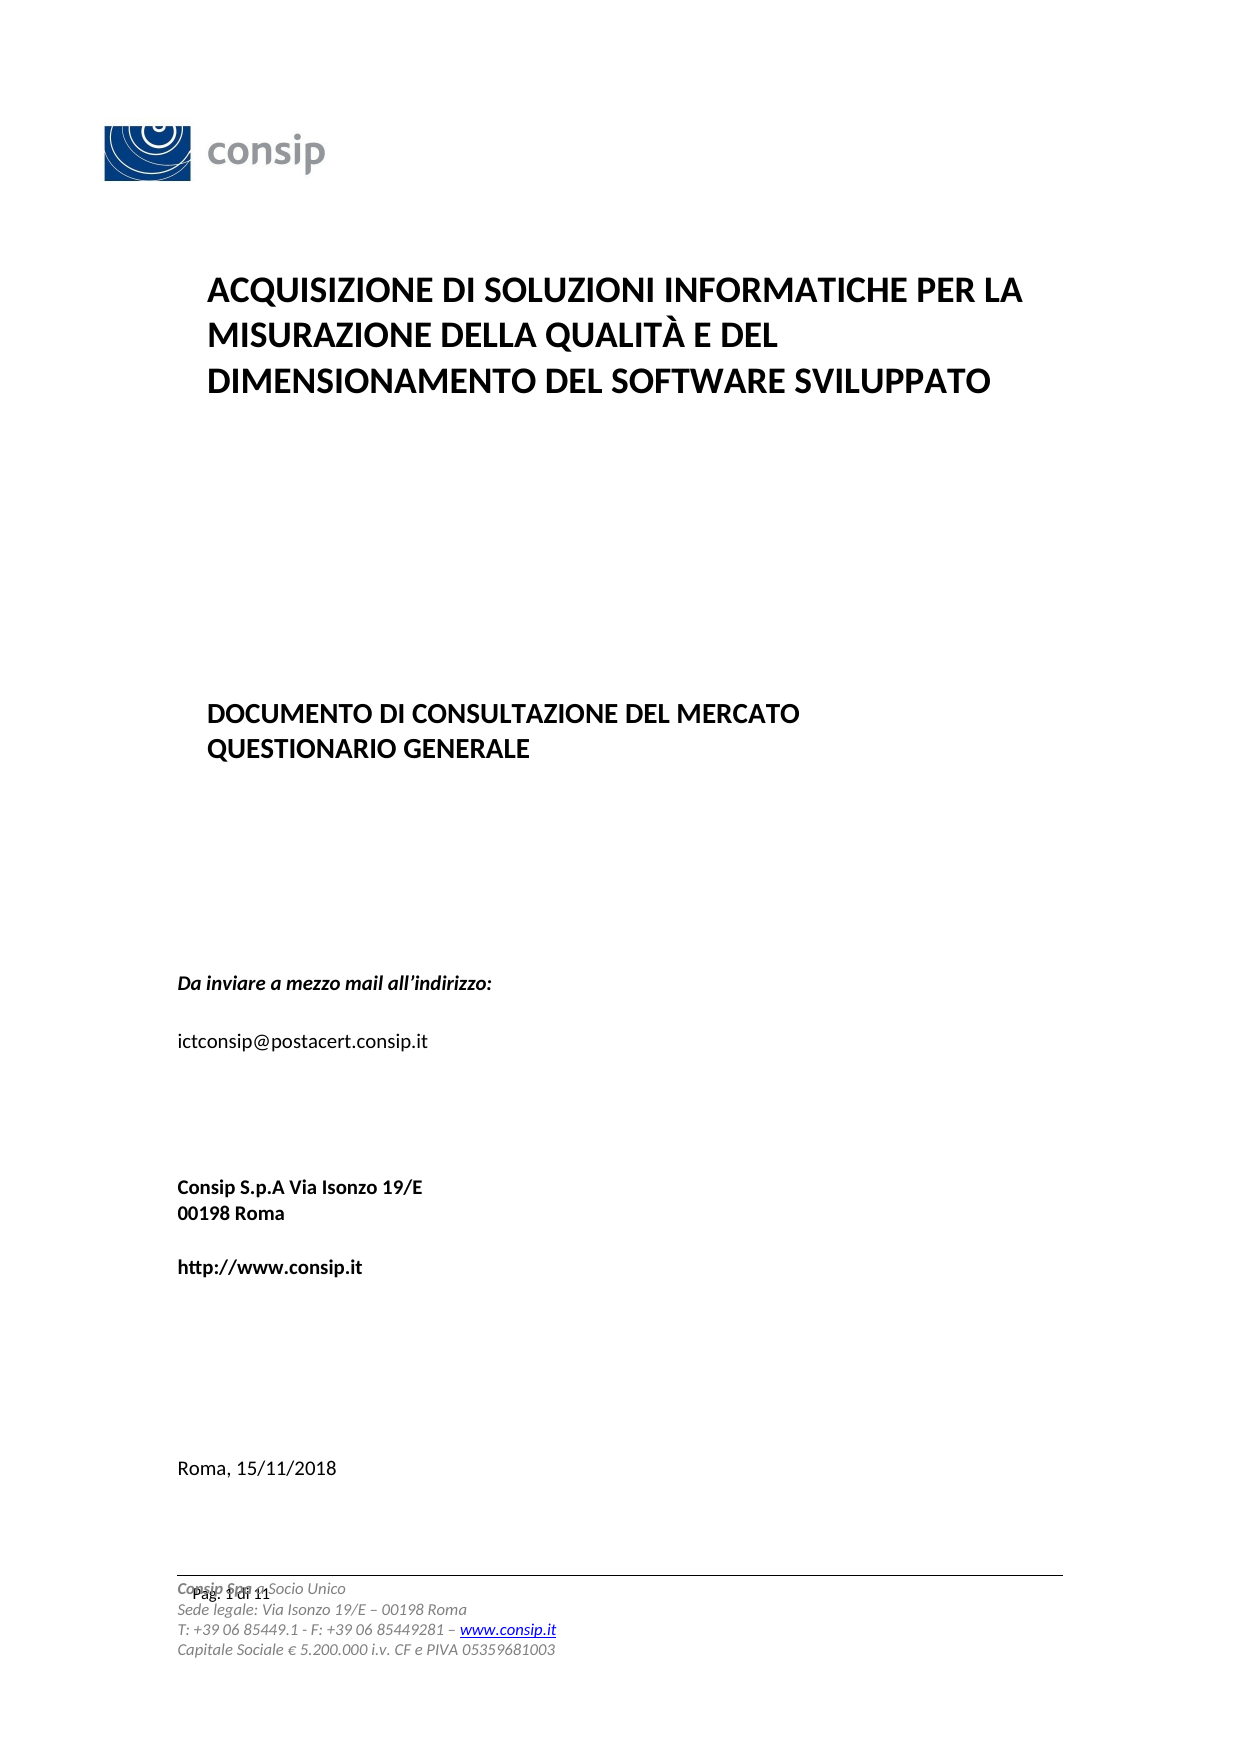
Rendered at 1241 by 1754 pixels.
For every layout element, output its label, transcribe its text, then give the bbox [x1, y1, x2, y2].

text 00198 Roma [177, 1200, 1063, 1225]
text Da inviare a mezzo mail all’indirizzo: [177, 970, 1063, 996]
text Consip S.p.A Via Isonzo 19/E [177, 1174, 1063, 1200]
text DOCUMENTO DI CONSULTAZIONE DEL MERCATO [207, 695, 1063, 730]
text Roma, 15/11/2018 [177, 1455, 1063, 1480]
text ACQUISIZIONE DI SOLUZIONI INFORMATICHE PER LA MISURAZIONE DELLA QUALITÀ E DEL DIMENSIONAMENTO DEL SOFTWARE SVILUPPATO [207, 266, 1063, 403]
text http://www.consip.it [177, 1254, 1063, 1280]
text QUESTIONARIO GENERALE [207, 730, 1063, 766]
picture [0, 5, 375, 181]
text ictconsip@postacert.consip.it [177, 1028, 1063, 1054]
